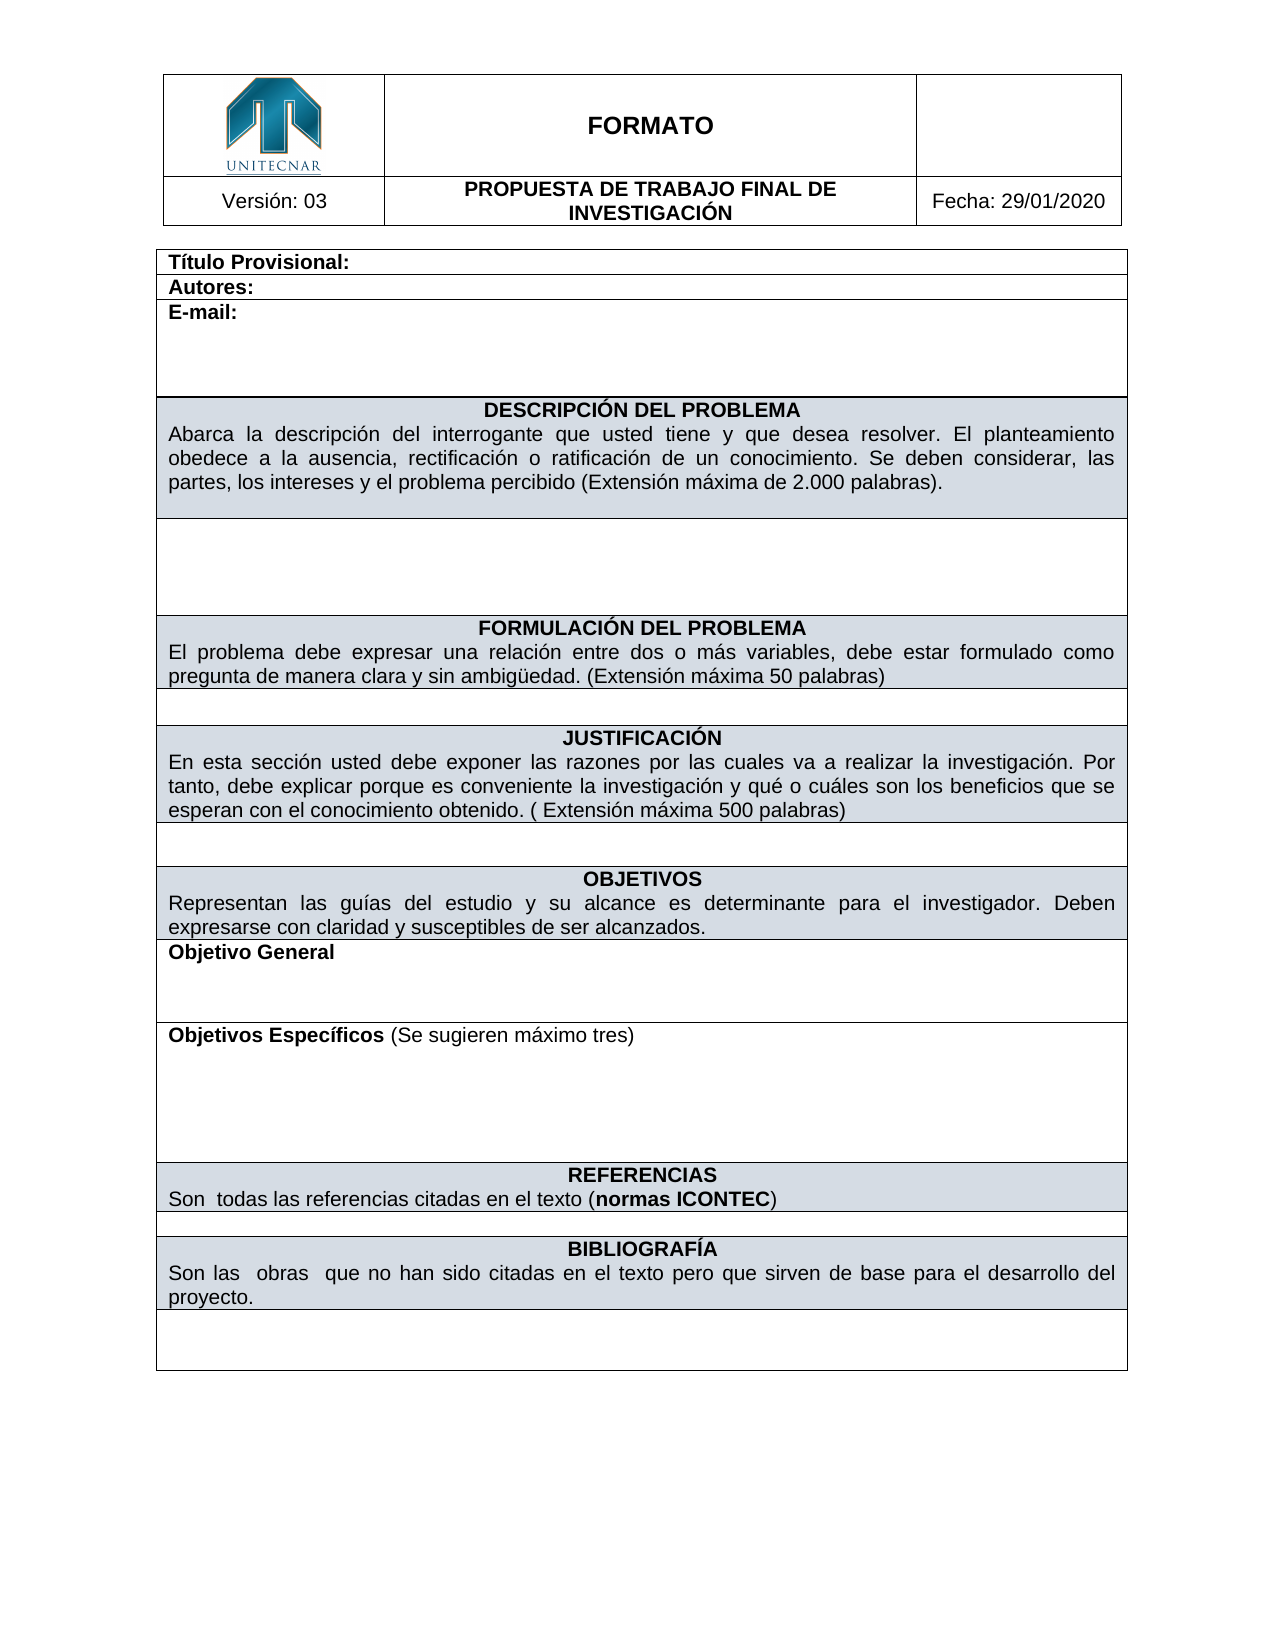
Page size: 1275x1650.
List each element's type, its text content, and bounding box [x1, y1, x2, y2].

table_header DESCRIPCIÓN DEL PROBLEMA Abarca la descripción del interrogante que usted tiene y que desea resolver. El planteamiento obedece a la ausencia, rectificación o ratificación de un conocimiento. Se deben considerar, las partes, los intereses y el problema percibido (Extensión máxima de 2.000 palabras). [157, 398, 1127, 518]
table_cell [157, 823, 1127, 866]
table_cell Objetivos Específicos (Se sugieren máximo tres) [157, 1023, 1127, 1162]
table_cell [157, 519, 1127, 615]
picture [222, 75, 326, 176]
table_cell Objetivo General [157, 940, 1127, 1022]
table_cell [157, 689, 1127, 725]
table_cell Autores: [157, 275, 1127, 299]
table_cell [157, 1212, 1127, 1236]
table_cell REFERENCIAS Son todas las referencias citadas en el texto (normas ICONTEC) [157, 1163, 1127, 1211]
table_cell [157, 1310, 1127, 1370]
table_cell JUSTIFICACIÓN En esta sección usted debe exponer las razones por las cuales va a realizar la investigación. Por tanto, debe explicar porque es conveniente la investigación y qué o cuáles son los beneficios que se esperan con el conocimiento obtenido. ( Extensión máxima 500 palabras) [157, 726, 1127, 822]
table_cell E-mail: [157, 300, 1127, 396]
table_cell FORMULACIÓN DEL PROBLEMA El problema debe expresar una relación entre dos o más variables, debe estar formulado como pregunta de manera clara y sin ambigüedad. (Extensión máxima 50 palabras) [157, 616, 1127, 688]
table_cell OBJETIVOS Representan las guías del estudio y su alcance es determinante para el investigador. Deben expresarse con claridad y susceptibles de ser alcanzados. [157, 867, 1127, 939]
table_header Título Provisional: [157, 250, 1127, 274]
table_cell BIBLIOGRAFÍA Son las obras que no han sido citadas en el texto pero que sirven de base para el desarrollo del proyecto. [157, 1237, 1127, 1309]
